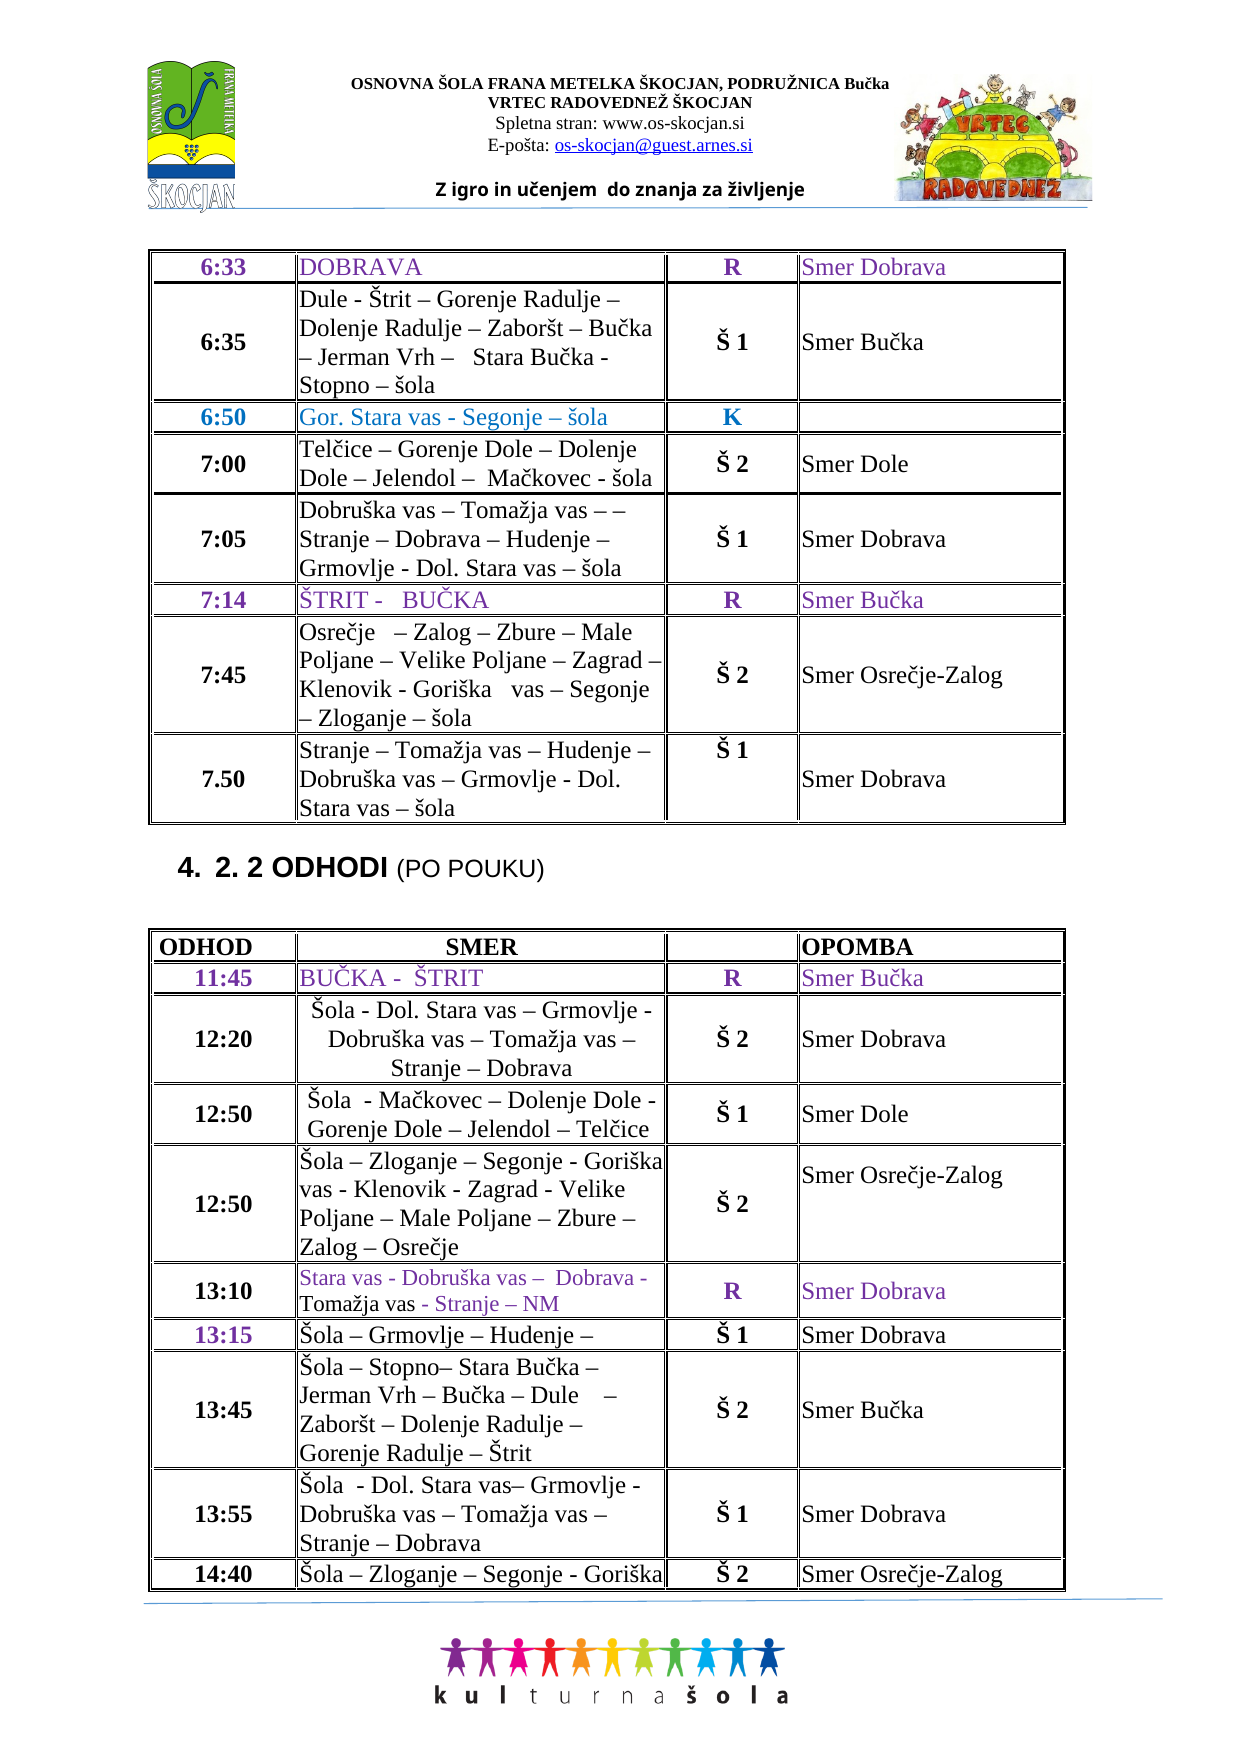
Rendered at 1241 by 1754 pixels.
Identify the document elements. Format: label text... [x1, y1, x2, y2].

table_cell Š 1 [668, 1085, 797, 1142]
table_cell 7:45 [152, 614, 295, 732]
table_cell 13:10 [150, 1261, 297, 1317]
table_cell K [668, 403, 797, 431]
table_cell Smer Dobrava [800, 492, 1063, 581]
table_cell 14:40 [152, 1556, 297, 1588]
table_cell Š 2 [668, 1146, 797, 1261]
table_cell Šola – Stopno– Stara Bučka – Jerman Vrh – Bučka – Dule – Zaboršt – Dolenje Radulje – Gorenje Radulje – Štrit [298, 1352, 664, 1467]
table_cell Š 2 [666, 1560, 799, 1588]
table_header [666, 932, 799, 960]
table_cell 7:05 [152, 492, 295, 581]
table_cell Stranje – Tomažja vas – Hudenje – Dobruška vas – Grmovlje - Dol. Stara vas – šola [297, 732, 666, 822]
table_cell Š 1 [668, 1470, 797, 1556]
table_cell Š 2 [668, 1352, 797, 1467]
table_cell 13:45 [150, 1349, 297, 1467]
table_cell 6:50 [152, 399, 295, 431]
table_cell 12:20 [152, 992, 295, 1082]
table_cell Smer Dole [800, 431, 1064, 492]
table_cell Smer Bučka [799, 1349, 1064, 1467]
table_cell DOBRAVA [297, 251, 666, 281]
table_cell 13:15 [150, 1317, 297, 1349]
list 2. 2 ODHODI (PO POUKU) [177, 850, 1093, 883]
table_cell 7:00 [152, 431, 295, 492]
table_cell Smer Dobrava [800, 992, 1064, 1082]
table_cell Dule - Štrit – Gorenje Radulje – Dolenje Radulje – Zaboršt – Bučka – Jerman Vrh – Stara Bučka - Stopno – šola [298, 284, 664, 399]
table_cell Šola – Zloganje – Segonje - Goriška vas - Klenovik - Zagrad - Velike Poljane – Male Poljane – Zbure – Zalog – Osrečje [298, 1146, 664, 1261]
picture [894, 74, 1093, 201]
table_cell Smer Osrečje-Zalog [800, 1143, 1064, 1261]
table_cell Smer Osrečje-Zalog [800, 614, 1064, 732]
table_cell 13:55 [150, 1467, 297, 1556]
table_cell Š 1 [668, 495, 797, 581]
table_header ODHOD [152, 932, 297, 960]
table_cell Šola - Dol. Stara vas – Grmovlje - Dobruška vas – Tomažja vas – Stranje – Dobrava [298, 996, 664, 1082]
table_cell 7.50 [150, 732, 297, 822]
table_cell 11:45 [152, 960, 295, 992]
picture [434, 1637, 788, 1704]
table_cell Š 2 [668, 996, 797, 1082]
table_header SMER [297, 930, 666, 960]
table_cell Š 1 [666, 735, 799, 822]
table_header OPOMBA [799, 932, 1063, 960]
picture [147, 61, 235, 213]
table_cell [800, 399, 1064, 431]
table_cell Smer Bučka [800, 281, 1063, 399]
table_cell 6:35 [152, 281, 295, 399]
table_cell Smer Dobrava [799, 1261, 1064, 1317]
table_cell Smer Bučka [800, 960, 1064, 992]
table_cell R [668, 964, 797, 992]
table_cell 12:50 [150, 1082, 297, 1142]
table_cell R [666, 253, 799, 281]
table_cell Smer Dobrava [799, 253, 1063, 281]
table_cell Stara vas - Dobruška vas – Dobrava - Tomažja vas - Stranje – NM [298, 1264, 664, 1317]
table_cell Smer Dole [799, 1082, 1064, 1142]
table_cell R [668, 1264, 797, 1317]
table_cell Telčice – Gorenje Dole – Dolenje Dole – Jelendol – Mačkovec - šola [298, 435, 664, 492]
table_cell Smer Dobrava [799, 1467, 1064, 1556]
table_cell Smer Bučka [800, 581, 1064, 613]
table_cell Š 1 [668, 284, 797, 399]
table_cell ŠTRIT - BUČKA [298, 585, 664, 613]
table_cell Osrečje – Zalog – Zbure – Male Poljane – Velike Poljane – Zagrad – Klenovik - Goriška vas – Segonje – Zloganje – šola [298, 617, 664, 732]
table_cell Š 1 [668, 1320, 797, 1349]
table_cell 7:14 [152, 581, 295, 613]
table_cell Šola – Grmovlje – Hudenje – [298, 1320, 664, 1349]
table_cell Smer Osrečje-Zalog [799, 1556, 1064, 1588]
table_cell Šola - Dol. Stara vas– Grmovlje - Dobruška vas – Tomažja vas – Stranje – Dobrava [298, 1470, 664, 1556]
table_cell R [668, 585, 797, 613]
table_cell Šola - Mačkovec – Dolenje Dole - Gorenje Dole – Jelendol – Telčice [298, 1085, 664, 1142]
table_cell Šola – Zloganje – Segonje - Goriška vas – Klenovik – Zagrad – Velike Poljane – Male Poljane – Zbure – Zalog – Osrečje [297, 1556, 666, 1588]
table_cell Gor. Stara vas - Segonje – šola [298, 403, 664, 431]
table_cell 12:50 [152, 1143, 295, 1261]
table_cell Smer Dobrava [799, 1317, 1064, 1349]
table_cell BUČKA - ŠTRIT [298, 964, 664, 992]
table_cell Smer Dobrava [799, 732, 1064, 822]
table_cell Š 2 [668, 435, 797, 492]
table_cell 6:33 [152, 253, 297, 281]
table_cell Š 2 [668, 617, 797, 732]
table_cell Dobruška vas – Tomažja vas – – Stranje – Dobrava – Hudenje – Grmovlje - Dol. Stara vas – šola [298, 495, 664, 581]
